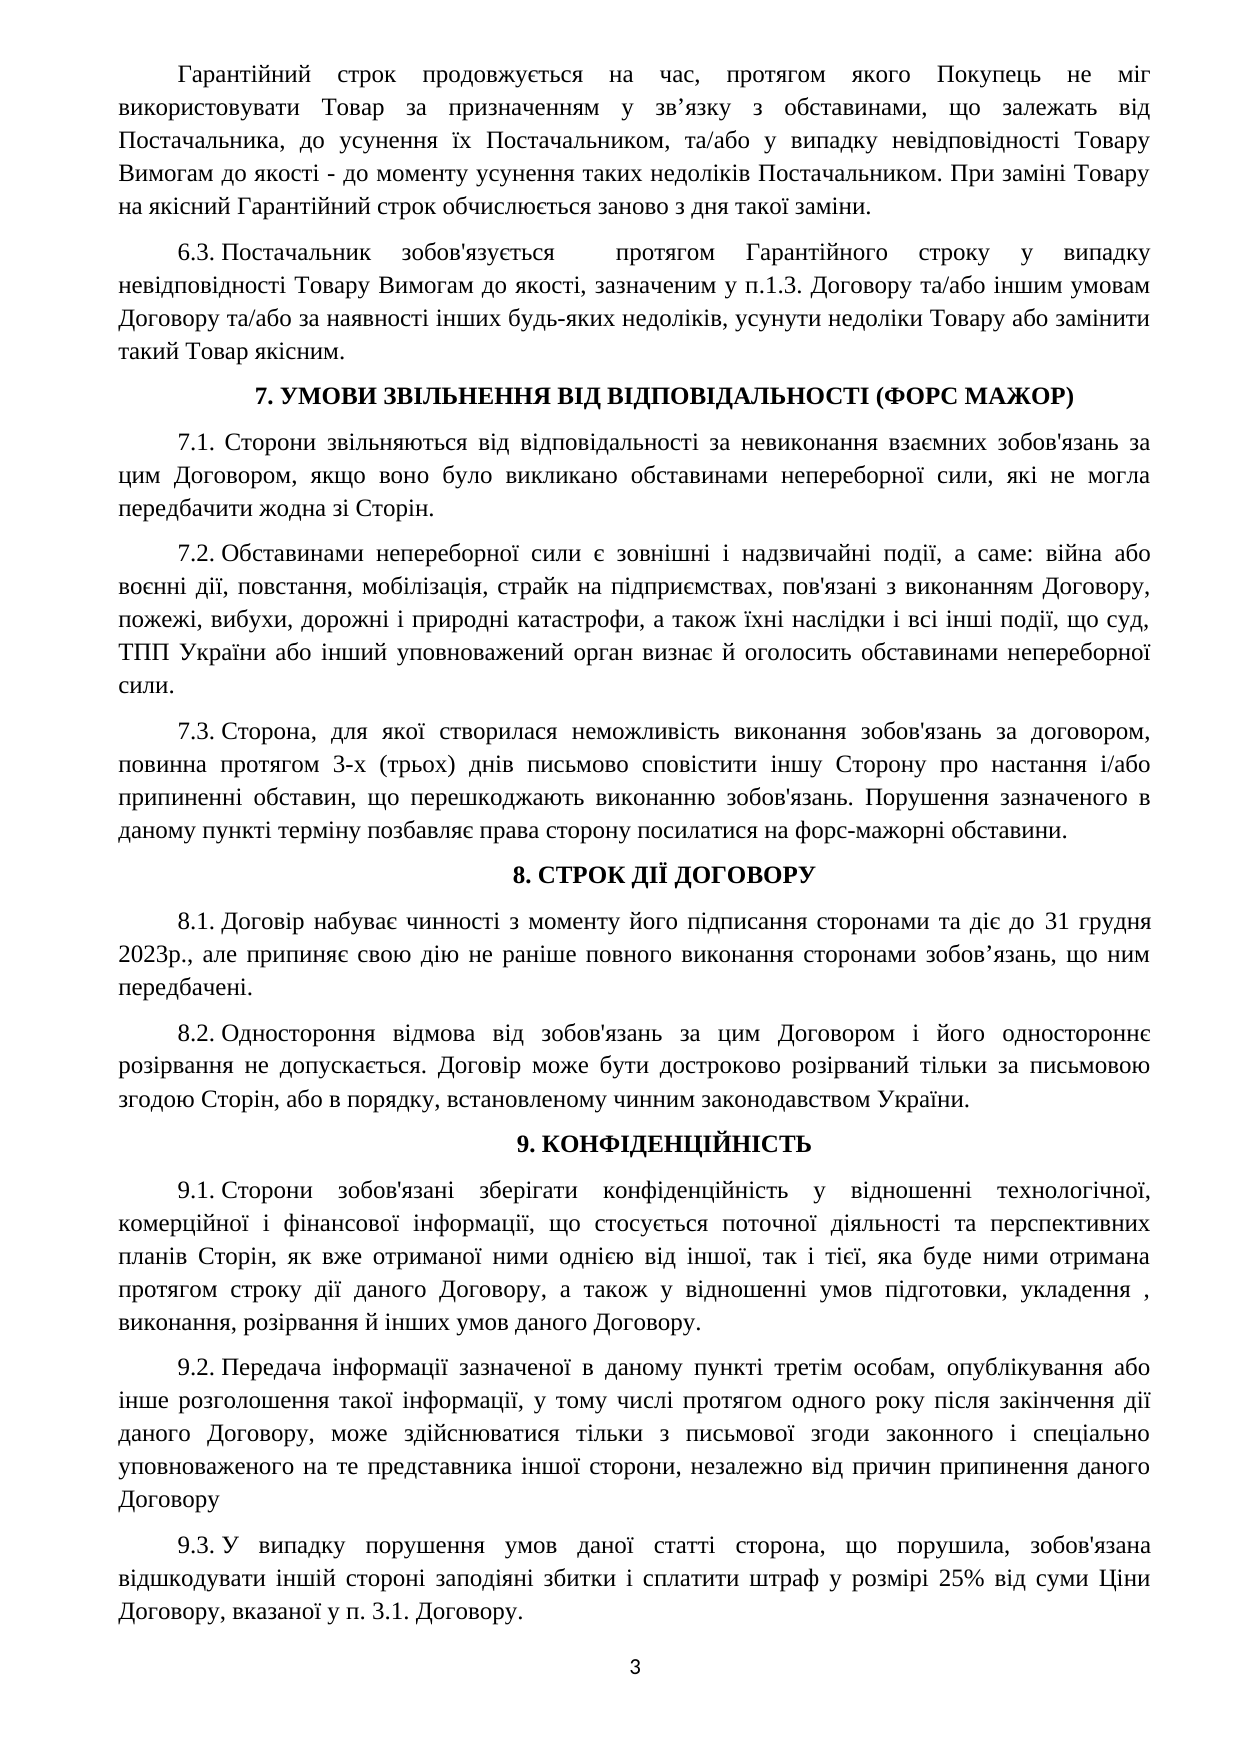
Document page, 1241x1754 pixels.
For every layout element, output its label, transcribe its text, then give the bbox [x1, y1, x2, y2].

text 7.3. Сторона, для якої створилася неможливість виконання зобов'язань за договором, повинна протягом 3-х (трьох) днів письмово сповістити іншу Сторону про настання і/або припиненні обставин, що перешкоджають виконанню зобов'язань. Порушення зазначеного в даному пункті терміну позбавляє права сторону посилатися на форс-мажорні обставини. [118, 716, 1152, 844]
text 7. УМОВИ ЗВІЛЬНЕННЯ ВІД ВІДПОВІДАЛЬНОСТІ (ФОРС МАЖОР) [118, 381, 1152, 410]
text 8.1. Договір набуває чинності з моменту його підписання сторонами та діє до 31 грудня 2023р., але припиняє свою дію не раніше повного виконання сторонами зобов’язань, що ним передбачені. [118, 906, 1152, 1001]
text 6.3. Постачальник зобов'язується протягом Гарантійного строку у випадку невідповідності Товару Вимогам до якості, зазначеним у п.1.3. Договору та/або іншим умовам Договору та/або за наявності інших будь-яких недоліків, усунути недоліки Товару або замінити такий Товар якісним. [118, 237, 1152, 364]
text Гарантійний строк продовжується на час, протягом якого Покупець не міг використовувати Товар за призначенням у зв’язку з обставинами, що залежать від Постачальника, до усунення їх Постачальником, та/або у випадку невідповідності Товару Вимогам до якості - до моменту усунення таких недоліків Постачальником. При заміні Товару на якісний Гарантійний строк обчислюється заново з дня такої заміни. [118, 59, 1152, 220]
text 9.3. У випадку порушення умов даної статті сторона, що порушила, зобов'язана відшкодувати іншій стороні заподіяні збитки і сплатити штраф у розмірі 25% від суми Ціни Договору, вказаної у п. 3.1. Договору. [118, 1530, 1152, 1625]
text 8.2. Одностороння відмова від зобов'язань за цим Договором і його одностороннє розірвання не допускається. Договір може бути достроково розірваний тільки за письмовою згодою Сторін, або в порядку, встановленому чинним законодавством України. [118, 1018, 1152, 1112]
text 7.2. Обставинами непереборної сили є зовнішні і надзвичайні події, а саме: війна або воєнні дії, повстання, мобілізація, страйк на підприємствах, пов'язані з виконанням Договору, пожежі, вибухи, дорожні і природні катастрофи, а також їхні наслідки і всі інші події, що суд, ТПП України або інший уповноважений орган визнає й оголосить обставинами непереборної сили. [118, 538, 1152, 699]
text 9. КОНФІДЕНЦІЙНІСТЬ [118, 1129, 1152, 1158]
text 9.2. Передача інформації зазначеної в даному пункті третім особам, опублікування або інше розголошення такої інформації, у тому числі протягом одного року після закінчення дії даного Договору, може здійснюватися тільки з письмової згоди законного і спеціально уповноваженого на те представника іншої сторони, незалежно від причин припинення даного Договору [118, 1352, 1152, 1513]
text 9.1. Сторони зобов'язані зберігати конфіденційність у відношенні технологічної, комерційної і фінансової інформації, що стосується поточної діяльності та перспективних планів Сторін, як вже отриманої ними однією від іншої, так і тієї, яка буде ними отримана протягом строку дії даного Договору, а також у відношенні умов підготовки, укладення , виконання, розірвання й інших умов даного Договору. [118, 1175, 1152, 1336]
text 7.1. Сторони звільняються від відповідальності за невиконання взаємних зобов'язань за цим Договором, якщо воно було викликано обставинами непереборної сили, які не могла передбачити жодна зі Сторін. [118, 427, 1152, 522]
text 8. СТРОК ДІЇ ДОГОВОРУ [118, 861, 1152, 889]
